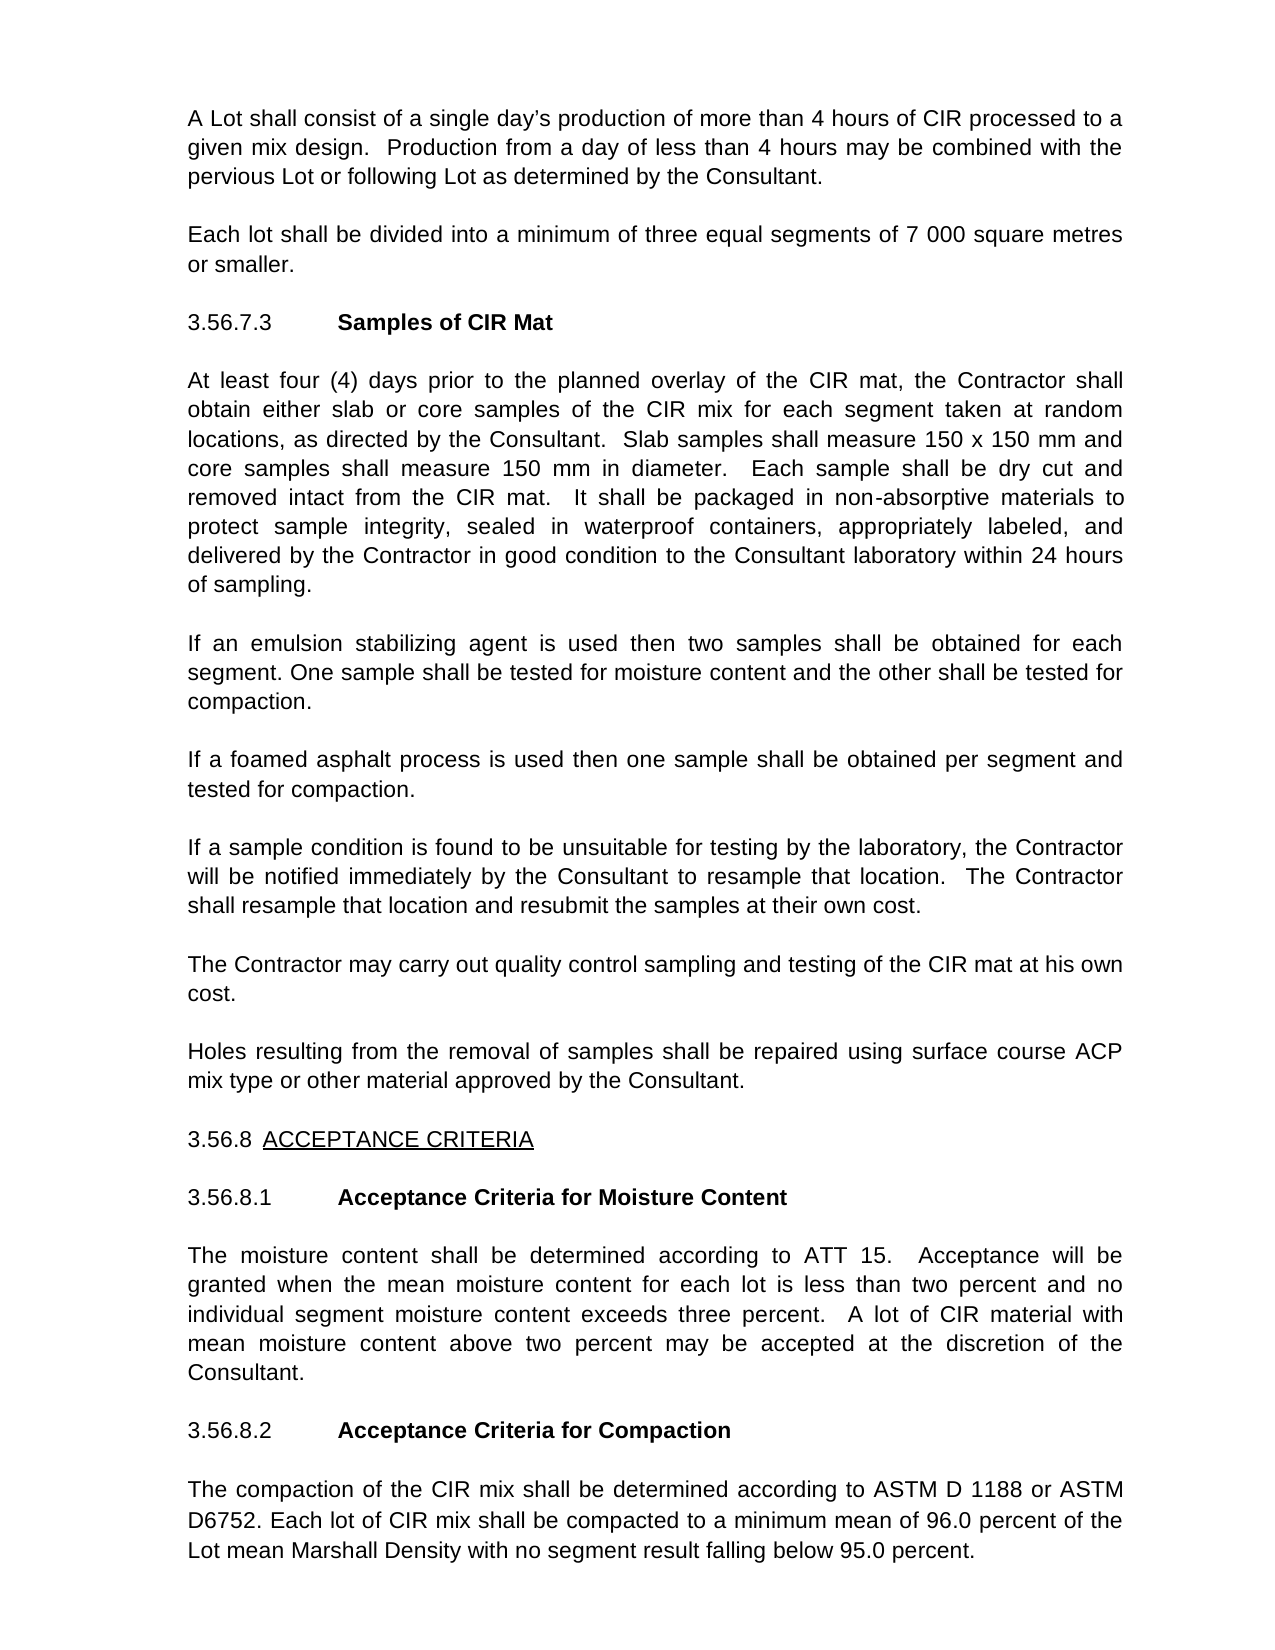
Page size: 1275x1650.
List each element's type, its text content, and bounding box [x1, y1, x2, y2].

text 3.56.8.1 Acceptance Criteria for Moisture Content [187, 1183, 1125, 1210]
text If a sample condition is found to be unsuitable for testing by the laboratory, the Contractor will be notified immediately by the Consultant to resample that location. The Contractor shall resample that location and resubmit the samples at their own cost. [187, 833, 1125, 919]
text 3.56.8 ACCEPTANCE CRITERIA [187, 1125, 1125, 1152]
text At least four (4) days prior to the planned overlay of the CIR mat, the Contractor shall obtain either slab or core samples of the CIR mix for each segment taken at random locations, as directed by the Consultant. Slab samples shall measure 150 x 150 mm and core samples shall measure 150 mm in diameter. Each sample shall be dry cut and removed intact from the CIR mat. It shall be packaged in non-absorptive materials to protect sample integrity, sealed in waterproof containers, appropriately labeled, and delivered by the Contractor in good condition to the Consultant laboratory within 24 hours of sampling. [187, 367, 1125, 598]
text The Contractor may carry out quality control sampling and testing of the CIR mat at his own cost. [187, 950, 1125, 1006]
text Holes resulting from the removal of samples shall be repaired using surface course ACP mix type or other material approved by the Consultant. [187, 1037, 1125, 1094]
text The compaction of the CIR mix shall be determined according to ASTM D 1188 or ASTM D6752. Each lot of CIR mix shall be compacted to a minimum mean of 96.0 percent of the Lot mean Marshall Density with no segment result falling below 95.0 percent. [187, 1475, 1125, 1563]
text The moisture content shall be determined according to ATT 15. Acceptance will be granted when the mean moisture content for each lot is less than two percent and no individual segment moisture content exceeds three percent. A lot of CIR material with mean moisture content above two percent may be accepted at the discretion of the Consultant. [187, 1242, 1125, 1385]
text 3.56.8.2 Acceptance Criteria for Compaction [187, 1417, 1125, 1444]
text A Lot shall consist of a single day’s production of more than 4 hours of CIR processed to a given mix design. Production from a day of less than 4 hours may be combined with the pervious Lot or following Lot as determined by the Consultant. [187, 104, 1125, 189]
text 3.56.7.3 Samples of CIR Mat [187, 308, 1125, 335]
text If a foamed asphalt process is used then one sample shall be obtained per segment and tested for compaction. [187, 746, 1125, 802]
text Each lot shall be divided into a minimum of three equal segments of 7 000 square metres or smaller. [187, 221, 1125, 277]
text If an emulsion stabilizing agent is used then two samples shall be obtained for each segment. One sample shall be tested for moisture content and the other shall be tested for compaction. [187, 629, 1125, 714]
